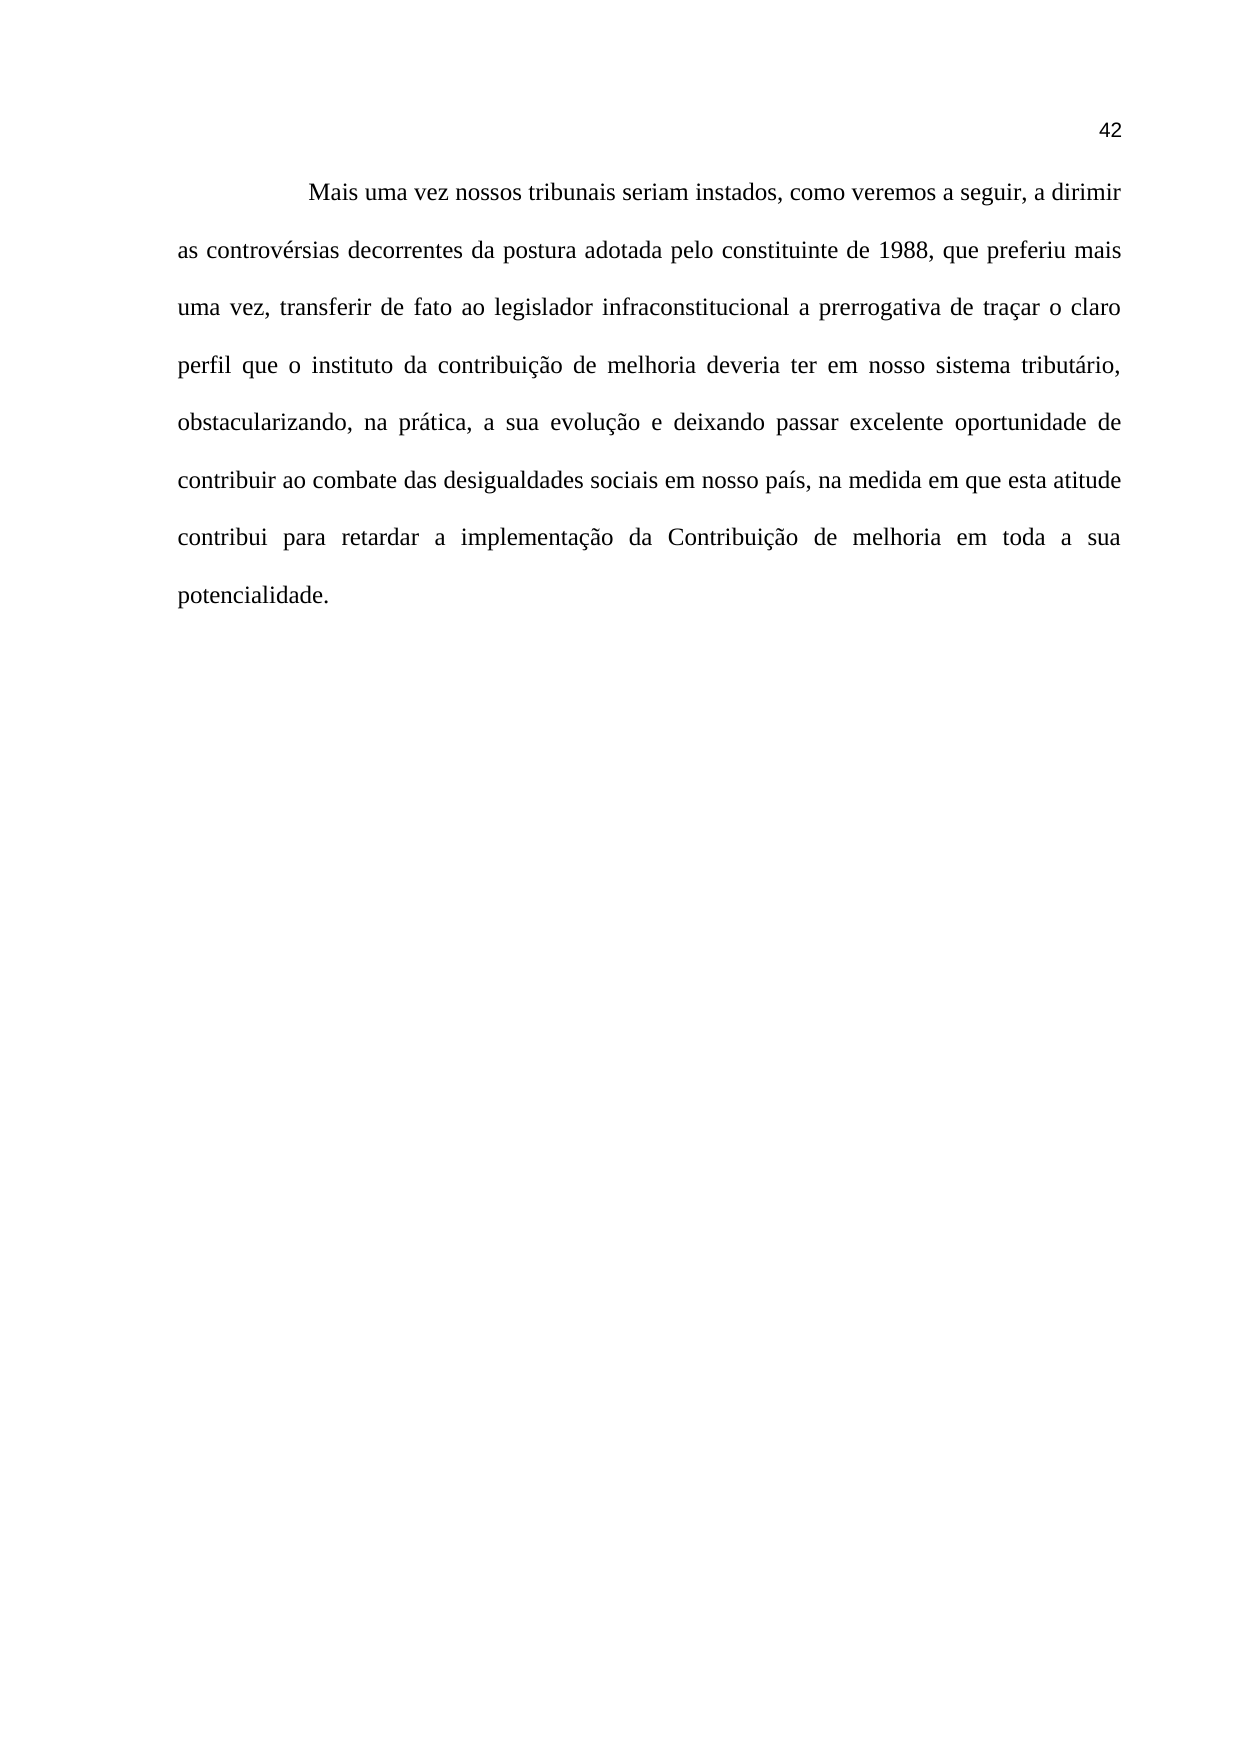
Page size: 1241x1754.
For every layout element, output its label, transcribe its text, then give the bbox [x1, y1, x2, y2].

text Mais uma vez nossos tribunais seriam instados, como veremos a seguir, a dirimir as controvérsias decorrentes da postura adotada pelo constituinte de 1988, que preferiu mais uma vez, transferir de fato ao legislador infraconstitucional a prerrogativa de traçar o claro perfil que o instituto da contribuição de melhoria deveria ter em nosso sistema tributário, obstacularizando, na prática, a sua evolução e deixando passar excelente oportunidade de contribuir ao combate das desigualdades sociais em nosso país, na medida em que esta atitude contribui para retardar a implementação da Contribuição de melhoria em toda a sua potencialidade. [177, 177, 1122, 608]
